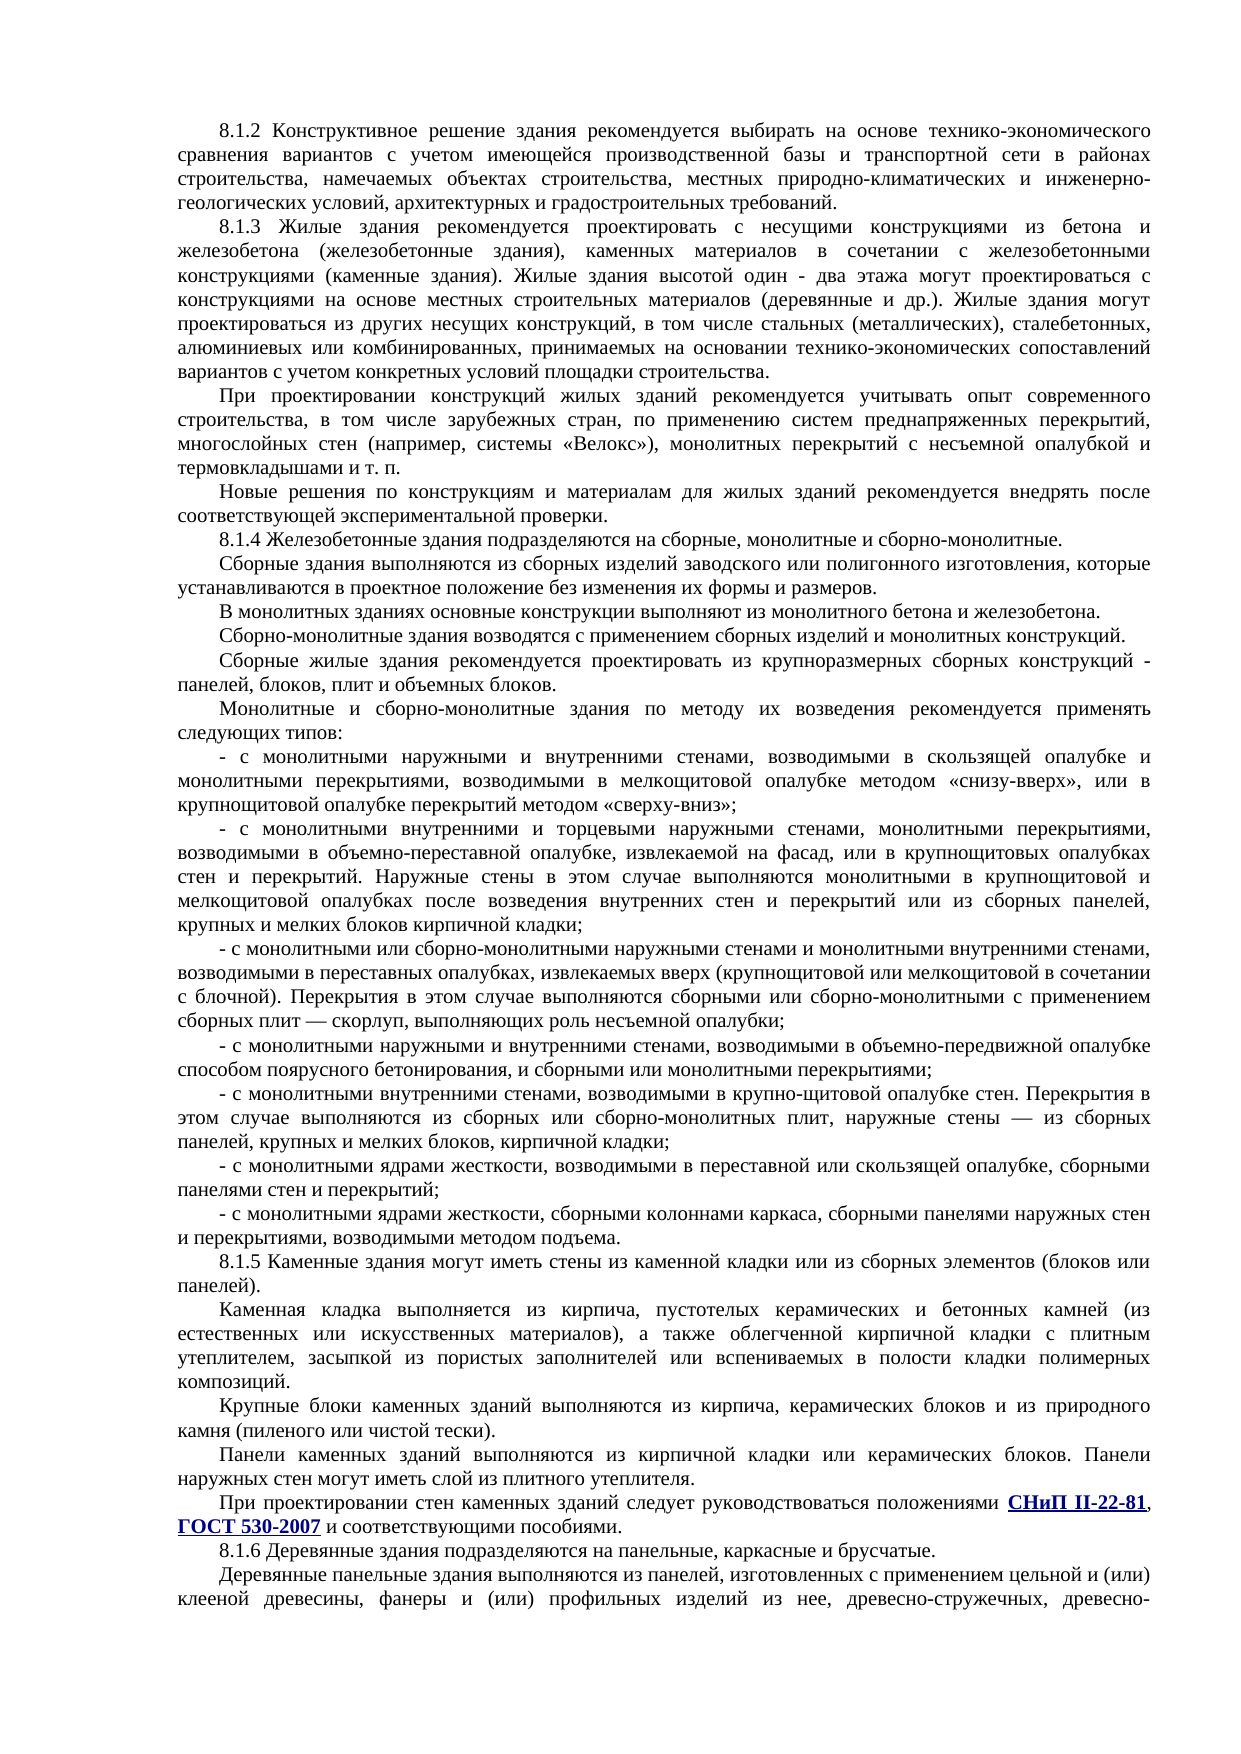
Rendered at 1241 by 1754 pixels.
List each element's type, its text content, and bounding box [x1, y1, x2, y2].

text Монолитные и сборно-монолитные здания по методу их возведения рекомендуется применять следующих типов: [177, 696, 1152, 744]
text - с монолитными ядрами жесткости, возводимыми в переставной или скользящей опалубке, сборными панелями стен и перекрытий; [177, 1153, 1152, 1201]
text 8.1.4 Железобетонные здания подразделяются на сборные, монолитные и сборно-монолитные. [177, 527, 1152, 551]
text Сборные жилые здания рекомендуется проектировать из крупноразмерных сборных конструкций - панелей, блоков, плит и объемных блоков. [177, 647, 1152, 696]
text 8.1.3 Жилые здания рекомендуется проектировать с несущими конструкциями из бетона и железобетона (железобетонные здания), каменных материалов в сочетании с железобетонными конструкциями (каменные здания). Жилые здания высотой один - два этажа могут проектироваться с конструкциями на основе местных строительных материалов (деревянные и др.). Жилые здания могут проектироваться из других несущих конструкций, в том числе стальных (металлических), сталебетонных, алюминиевых или комбинированных, принимаемых на основании технико-экономических сопоставлений вариантов с учетом конкретных условий площадки строительства. [177, 214, 1152, 383]
text 8.1.6 Деревянные здания подразделяются на панельные, каркасные и брусчатые. [177, 1538, 1152, 1562]
text Крупные блоки каменных зданий выполняются из кирпича, керамических блоков и из природного камня (пиленого или чистой тески). [177, 1393, 1152, 1442]
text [177, 1562, 1152, 1610]
text - с монолитными внутренними и торцевыми наружными стенами, монолитными перекрытиями, возводимыми в объемно-переставной опалубке, извлекаемой на фасад, или в крупнощитовых опалубках стен и перекрытий. Наружные стены в этом случае выполняются монолитными в крупнощитовой и мелкощитовой опалубках после возведения внутренних стен и перекрытий или из сборных панелей, крупных и мелких блоков кирпичной кладки; [177, 816, 1152, 936]
text При проектировании конструкций жилых зданий рекомендуется учитывать опыт современного строительства, в том числе зарубежных стран, по применению систем преднапряженных перекрытий, многослойных стен (например, системы «Велокс»), монолитных перекрытий с несъемной опалубкой и термовкладышами и т. п. [177, 383, 1152, 479]
text Панели каменных зданий выполняются из кирпичной кладки или керамических блоков. Панели наружных стен могут иметь слой из плитного утеплителя. [177, 1442, 1152, 1490]
text Каменная кладка выполняется из кирпича, пустотелых керамических и бетонных камней (из естественных или искусственных материалов), а также облегченной кирпичной кладки с плитным утеплителем, засыпкой из пористых заполнителей или вспениваемых в полости кладки полимерных композиций. [177, 1297, 1152, 1393]
text - с монолитными или сборно-монолитными наружными стенами и монолитными внутренними стенами, возводимыми в переставных опалубках, извлекаемых вверх (крупнощитовой или мелкощитовой в сочетании с блочной). Перекрытия в этом случае выполняются сборными или сборно-монолитными с применением сборных плит — скорлуп, выполняющих роль несъемной опалубки; [177, 936, 1152, 1032]
text - с монолитными внутренними стенами, возводимыми в крупно-щитовой опалубке стен. Перекрытия в этом случае выполняются из сборных или сборно-монолитных плит, наружные стены — из сборных панелей, крупных и мелких блоков, кирпичной кладки; [177, 1081, 1152, 1153]
text При проектировании стен каменных зданий следует руководствоваться положениями СНиП II-22-81, ГОСТ 530-2007 и соответствующими пособиями. [177, 1490, 1152, 1538]
text В монолитных зданиях основные конструкции выполняют из монолитного бетона и железобетона. [177, 599, 1152, 623]
text - с монолитными ядрами жесткости, сборными колоннами каркаса, сборными панелями наружных стен и перекрытиями, возводимыми методом подъема. [177, 1201, 1152, 1249]
text 8.1.2 Конструктивное решение здания рекомендуется выбирать на основе технико-экономического сравнения вариантов с учетом имеющейся производственной базы и транспортной сети в районах строительства, намечаемых объектах строительства, местных природно-климатических и инженерно-геологических условий, архитектурных и градостроительных требований. [177, 118, 1152, 214]
text 8.1.5 Каменные здания могут иметь стены из каменной кладки или из сборных элементов (блоков или панелей). [177, 1249, 1152, 1297]
text - с монолитными наружными и внутренними стенами, возводимыми в скользящей опалубке и монолитными перекрытиями, возводимыми в мелкощитовой опалубке методом «снизу-вверх», или в крупнощитовой опалубке перекрытий методом «сверху-вниз»; [177, 744, 1152, 816]
text - с монолитными наружными и внутренними стенами, возводимыми в объемно-передвижной опалубке способом поярусного бетонирования, и сборными или монолитными перекрытиями; [177, 1032, 1152, 1081]
text Сборные здания выполняются из сборных изделий заводского или полигонного изготовления, которые устанавливаются в проектное положение без изменения их формы и размеров. [177, 551, 1152, 599]
text Новые решения по конструкциям и материалам для жилых зданий рекомендуется внедрять после соответствующей экспериментальной проверки. [177, 479, 1152, 527]
text Сборно-монолитные здания возводятся с применением сборных изделий и монолитных конструкций. [177, 623, 1152, 647]
